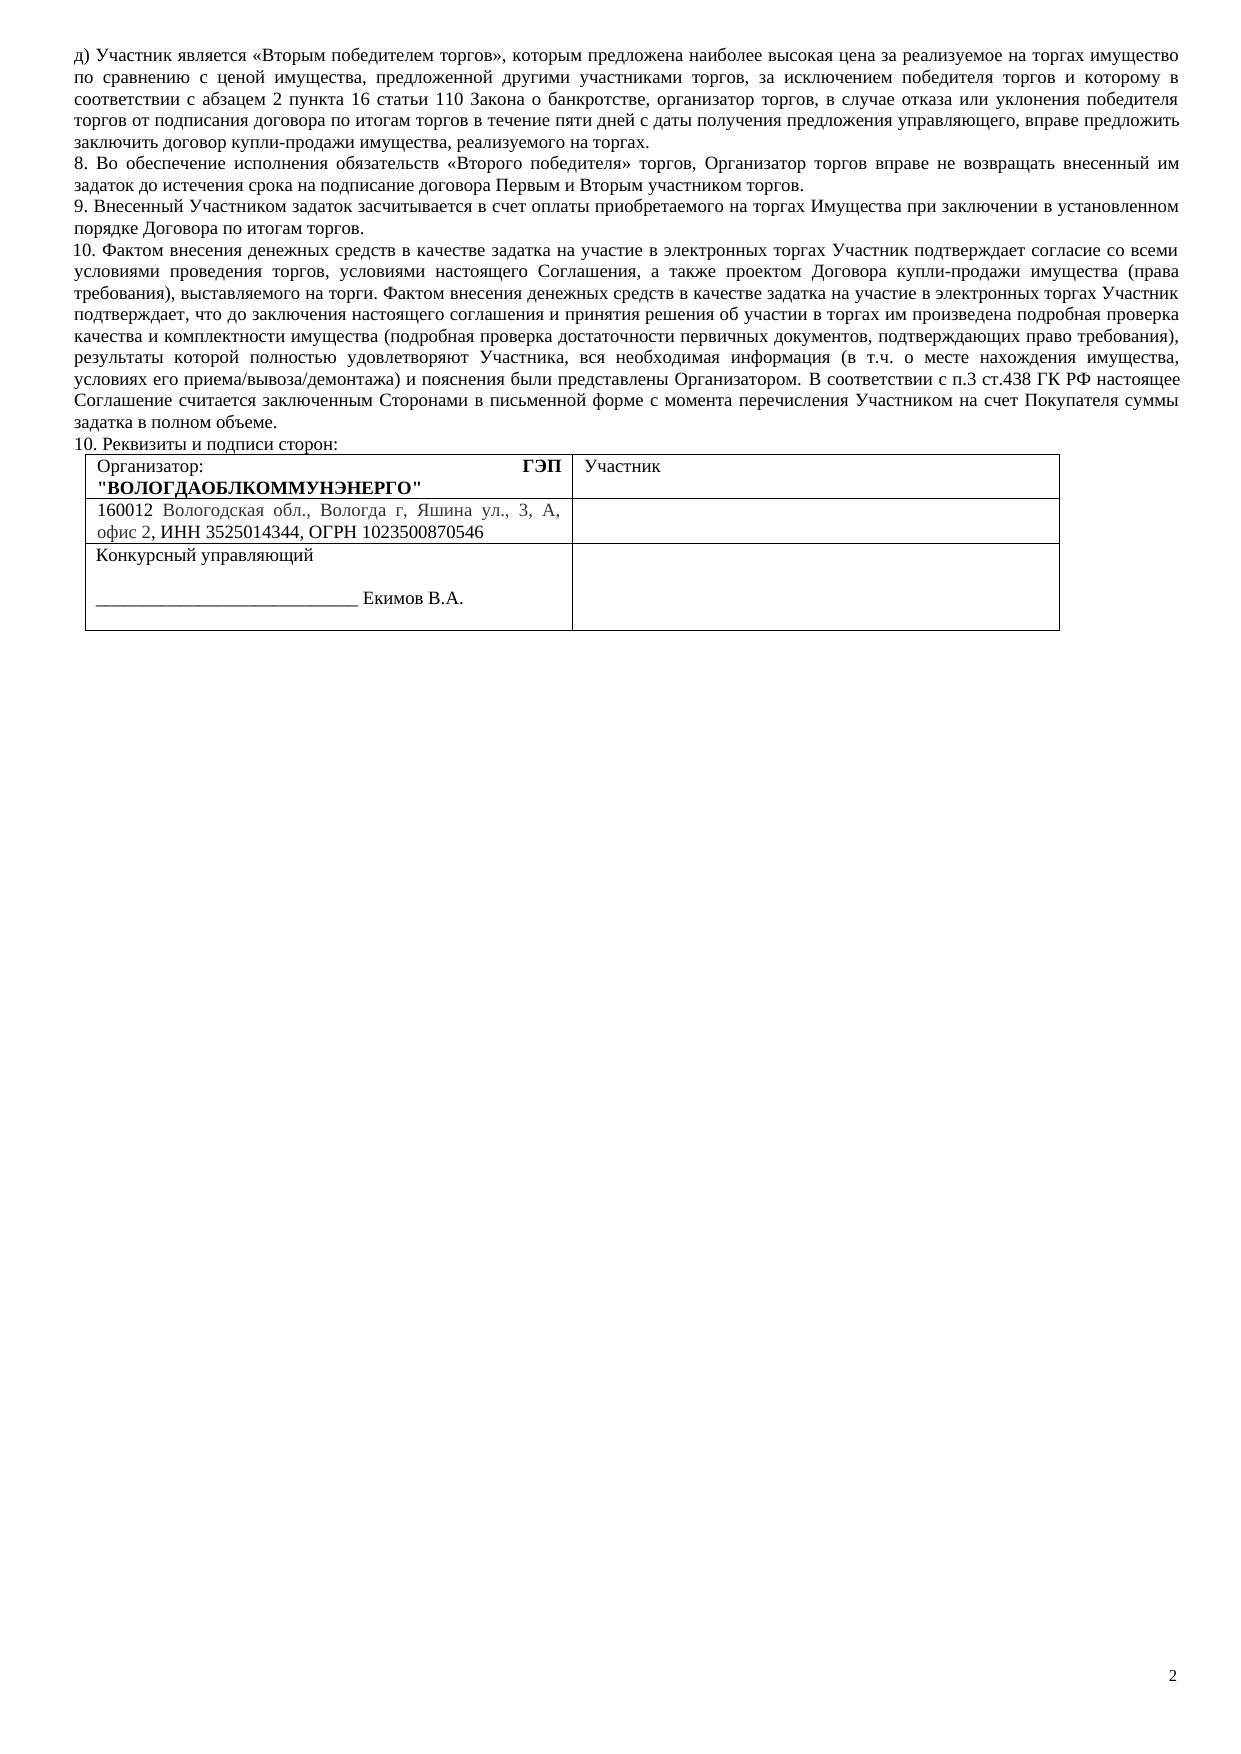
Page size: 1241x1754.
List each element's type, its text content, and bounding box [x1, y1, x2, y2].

table_cell [573, 499, 1059, 542]
text 10. Фактом внесения денежных средств в качестве задатка на участие в электронных торгах Участник подтверждает согласие со всеми условиями проведения торгов, условиями настоящего Соглашения, а также проектом Договора купли-продажи имущества (права требования), выставляемого на торги. Фактом внесения денежных средств в качестве задатка на участие в электронных торгах Участник подтверждает, что до заключения настоящего соглашения и принятия решения об участии в торгах им произведена подробная проверка качества и комплектности имущества (подробная проверка достаточности первичных документов, подтверждающих право требования), результаты которой полностью удовлетворяют Участника, вся необходимая информация (в т.ч. о месте нахождения имущества, условиях его приема/вывоза/демонтажа) и пояснения были представлены Организатором. В соответствии с п.3 ст.438 ГК РФ настоящее Соглашение считается заключенным Сторонами в письменной форме с момента перечисления Участником на счет Покупателя суммы задатка в полном объеме. [72, 238, 1181, 432]
table_header Участник [573, 455, 1059, 498]
table_cell Конкурсный управляющий ____________________________ Екимов В.А. [86, 544, 572, 630]
table_cell [573, 544, 1059, 630]
table_cell 160012 Вологодская обл., Вологда г, Яшина ул., 3, А, офис 2, ИНН 3525014344, ОГРН 1023500870546 [86, 499, 572, 542]
text 10. Реквизиты и подписи сторон: [74, 432, 1181, 454]
text 9. Внесенный Участником задаток засчитывается в счет оплаты приобретаемого на торгах Имущества при заключении в установленном порядке Договора по итогам торгов. [74, 195, 1181, 238]
text д) Участник является «Вторым победителем торгов», которым предложена наиболее высокая цена за реализуемое на торгах имущество по сравнению с ценой имущества, предложенной другими участниками торгов, за исключением победителя торгов и которому в соответствии с абзацем 2 пункта 16 статьи 110 Закона о банкротстве, организатор торгов, в случае отказа или уклонения победителя торгов от подписания договора по итогам торгов в течение пяти дней с даты получения предложения управляющего, вправе предложить заключить договор купли-продажи имущества, реализуемого на торгах. [74, 44, 1181, 152]
table_header Организатор: ГЭП "ВОЛОГДАОБЛКОММУНЭНЕРГО" [86, 455, 572, 498]
text 8. Во обеспечение исполнения обязательств «Второго победителя» торгов, Организатор торгов вправе не возвращать внесенный им задаток до истечения срока на подписание договора Первым и Вторым участником торгов. [74, 152, 1181, 195]
